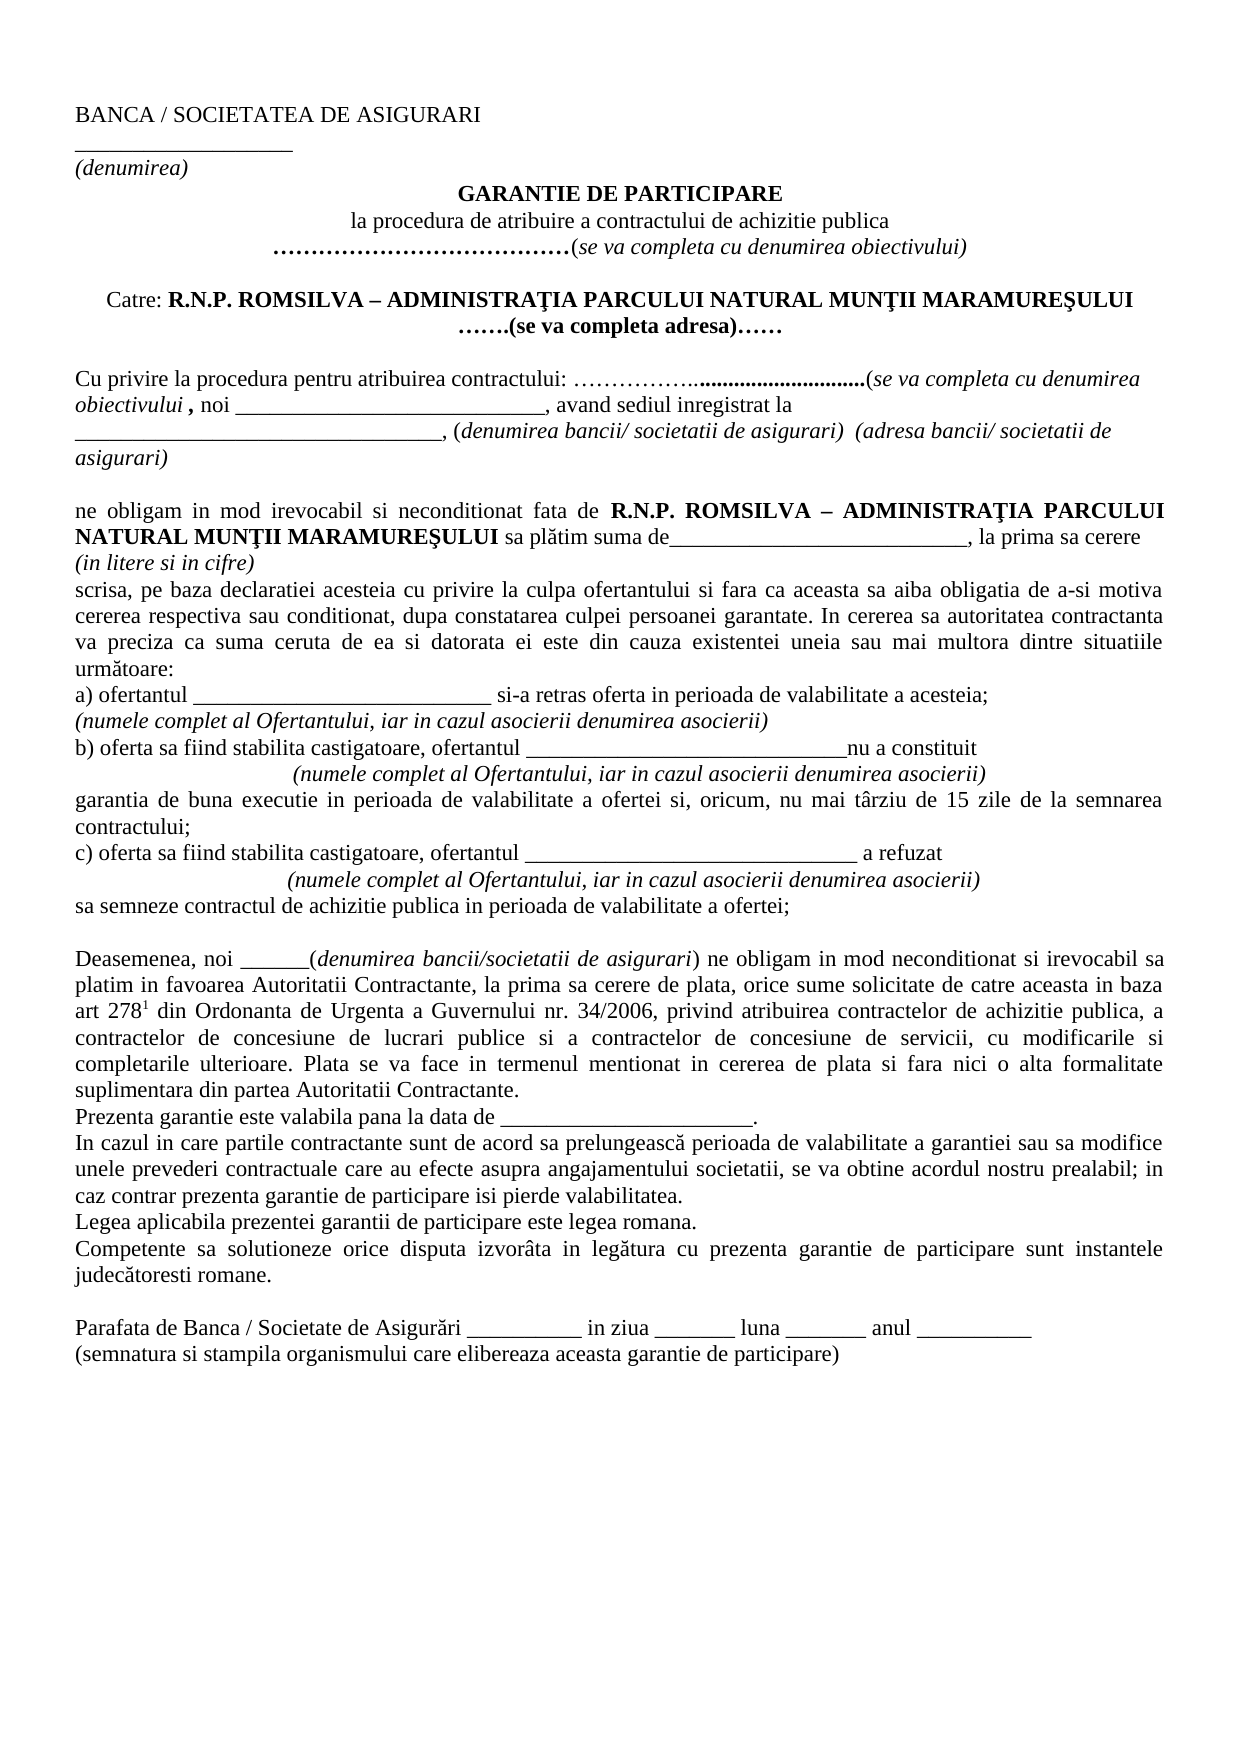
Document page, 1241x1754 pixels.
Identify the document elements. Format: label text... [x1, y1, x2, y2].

text a) ofertantul __________________________ si-a retras oferta in perioada de valabilitate a acesteia; [75, 681, 1165, 707]
text c) oferta sa fiind stabilita castigatoare, ofertantul _____________________________ a refuzat [75, 839, 1165, 866]
text (in litere si in cifre) [75, 549, 1165, 576]
text Legea aplicabila prezentei garantii de participare este legea romana. [75, 1208, 1165, 1234]
text Prezenta garantie este valabila pana la data de ______________________. [75, 1103, 1165, 1129]
text Cu privire la procedura pentru atribuirea contractului: ……………...............................(se va completa cu denumirea obiectivului , noi ___________________________, avand sediul inregistrat la ________________________________, (denumirea bancii/ societatii de asigurari) (adresa bancii/ societatii de asigurari) [75, 365, 1165, 470]
text Competente sa solutioneze orice disputa izvorâta in legătura cu prezenta garantie de participare sunt instantele judecătoresti romane. [75, 1234, 1165, 1287]
text (numele complet al Ofertantului, iar in cazul asocierii denumirea asocierii) [75, 866, 1165, 892]
text In cazul in care partile contractante sunt de acord sa prelungească perioada de valabilitate a garantiei sau sa modifice unele prevederi contractuale care au efecte asupra angajamentului societatii, se va obtine acordul nostru prealabil; in caz contrar prezenta garantie de participare isi pierde valabilitatea. [75, 1129, 1165, 1208]
text Deasemenea, noi ______(denumirea bancii/societatii de asigurari) ne obligam in mod neconditionat si irevocabil sa platim in favoarea Autoritatii Contractante, la prima sa cerere de plata, orice sume solicitate de catre aceasta in baza art 2781 din Ordonanta de Urgenta a Guvernului nr. 34/2006, privind atribuirea contractelor de achizitie publica, a contractelor de concesiune de lucrari publice si a contractelor de concesiune de servicii, cu modificarile si completarile ulterioare. Plata se va face in termenul mentionat in cererea de plata si fara nici o alta formalitate suplimentara din partea Autoritatii Contractante. [75, 945, 1165, 1103]
text …………………………………(se va completa cu denumirea obiectivului) [75, 233, 1165, 259]
text sa semneze contractul de achizitie publica in perioada de valabilitate a ofertei; [75, 892, 1165, 918]
text (denumirea) [75, 154, 1165, 180]
text (semnatura si stampila organismului care elibereaza aceasta garantie de participare) [75, 1340, 1165, 1366]
text la procedura de atribuire a contractului de achizitie publica [75, 207, 1165, 233]
text scrisa, pe baza declaratiei acesteia cu privire la culpa ofertantului si fara ca aceasta sa aiba obligatia de a-si motiva cererea respectiva sau conditionat, dupa constatarea culpei persoanei garantate. In cererea sa autoritatea contractanta va preciza ca suma ceruta de ea si datorata ei este din cauza existentei uneia sau mai multora dintre situatiile următoare: [75, 576, 1165, 681]
text garantia de buna executie in perioada de valabilitate a ofertei si, oricum, nu mai târziu de 15 zile de la semnarea contractului; [75, 787, 1165, 839]
text b) oferta sa fiind stabilita castigatoare, ofertantul ____________________________nu a constituit [75, 734, 1165, 760]
text (numele complet al Ofertantului, iar in cazul asocierii denumirea asocierii) [75, 760, 1165, 787]
text (numele complet al Ofertantului, iar in cazul asocierii denumirea asocierii) [75, 707, 1165, 734]
text …….(se va completa adresa)…… [75, 312, 1165, 338]
text Parafata de Banca / Societate de Asigurări __________ in ziua _______ luna _______ anul __________ [75, 1314, 1165, 1340]
text ne obligam in mod irevocabil si neconditionat fata de R.N.P. ROMSILVA – ADMINISTRAŢIA PARCULUI NATURAL MUNŢII MARAMUREŞULUI sa plătim suma de__________________________, la prima sa cerere [75, 497, 1165, 549]
text ___________________ [75, 128, 1165, 154]
text GARANTIE DE PARTICIPARE [75, 180, 1165, 207]
text BANCA / SOCIETATEA DE ASIGURARI [75, 101, 1165, 128]
text Catre: R.N.P. ROMSILVA – ADMINISTRAŢIA PARCULUI NATURAL MUNŢII MARAMUREŞULUI [75, 286, 1165, 312]
